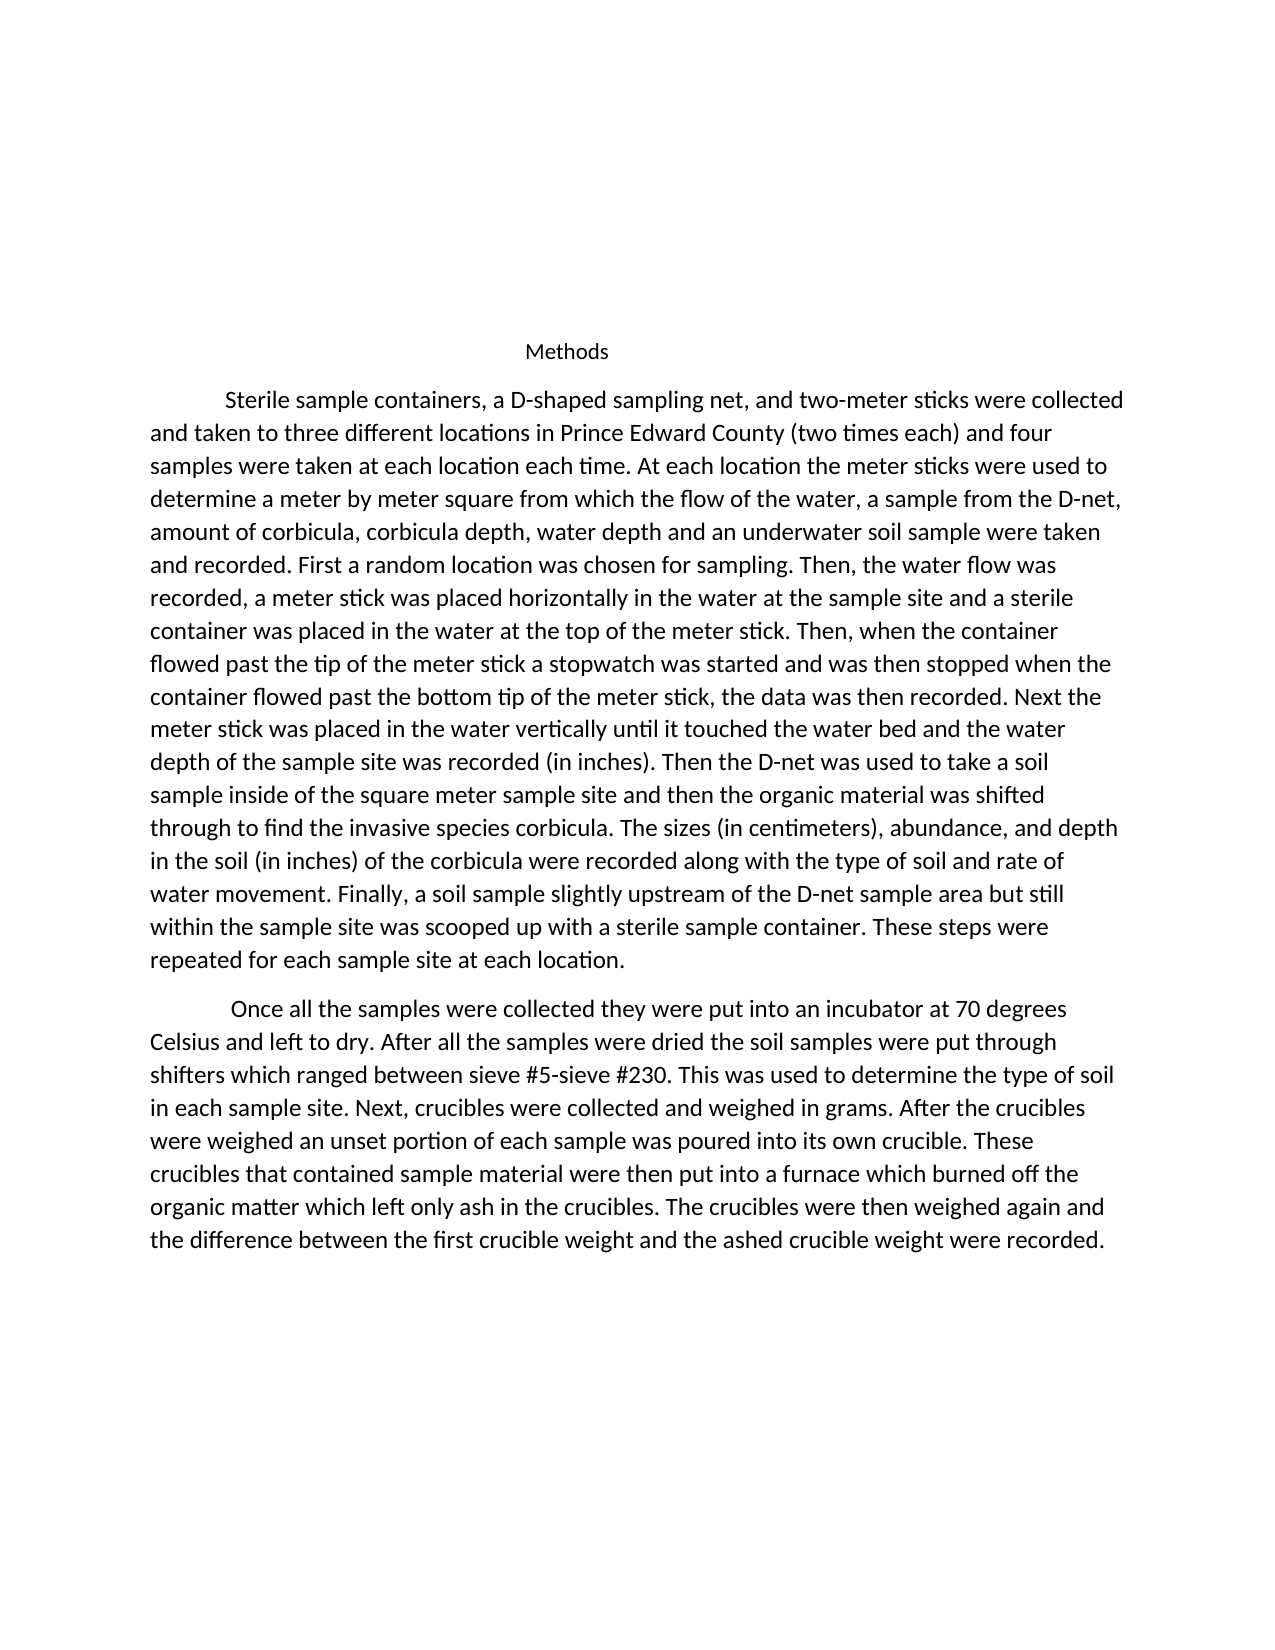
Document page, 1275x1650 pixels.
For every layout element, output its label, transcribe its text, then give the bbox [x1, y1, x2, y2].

text Once all the samples were collected they were put into an incubator at 70 degrees Celsius and left to dry. After all the samples were dried the soil samples were put through shifters which ranged between sieve #5-sieve #230. This was used to determine the type of soil in each sample site. Next, crucibles were collected and weighed in grams. After the crucibles were weighed an unset portion of each sample was poured into its own crucible. These crucibles that contained sample material were then put into a furnace which burned off the organic matter which left only ash in the crucibles. The crucibles were then weighed again and the difference between the first crucible weight and the ashed crucible weight were recorded. [150, 993, 1125, 1254]
text Methods [150, 337, 1125, 366]
text Sterile sample containers, a D-shaped sampling net, and two-meter sticks were collected and taken to three different locations in Prince Edward County (two times each) and four samples were taken at each location each time. At each location the meter sticks were used to determine a meter by meter square from which the flow of the water, a sample from the D-net, amount of corbicula, corbicula depth, water depth and an underwater soil sample were taken and recorded. First a random location was chosen for sampling. Then, the water flow was recorded, a meter stick was placed horizontally in the water at the sample site and a sterile container was placed in the water at the top of the meter stick. Then, when the container flowed past the tip of the meter stick a stopwatch was started and was then stopped when the container flowed past the bottom tip of the meter stick, the data was then recorded. Next the meter stick was placed in the water vertically until it touched the water bed and the water depth of the sample site was recorded (in inches). Then the D-net was used to take a soil sample inside of the square meter sample site and then the organic material was shifted through to find the invasive species corbicula. The sizes (in centimeters), abundance, and depth in the soil (in inches) of the corbicula were recorded along with the type of soil and rate of water movement. Finally, a soil sample slightly upstream of the D-net sample area but still within the sample site was scooped up with a sterile sample container. These steps were repeated for each sample site at each location. [150, 384, 1125, 974]
